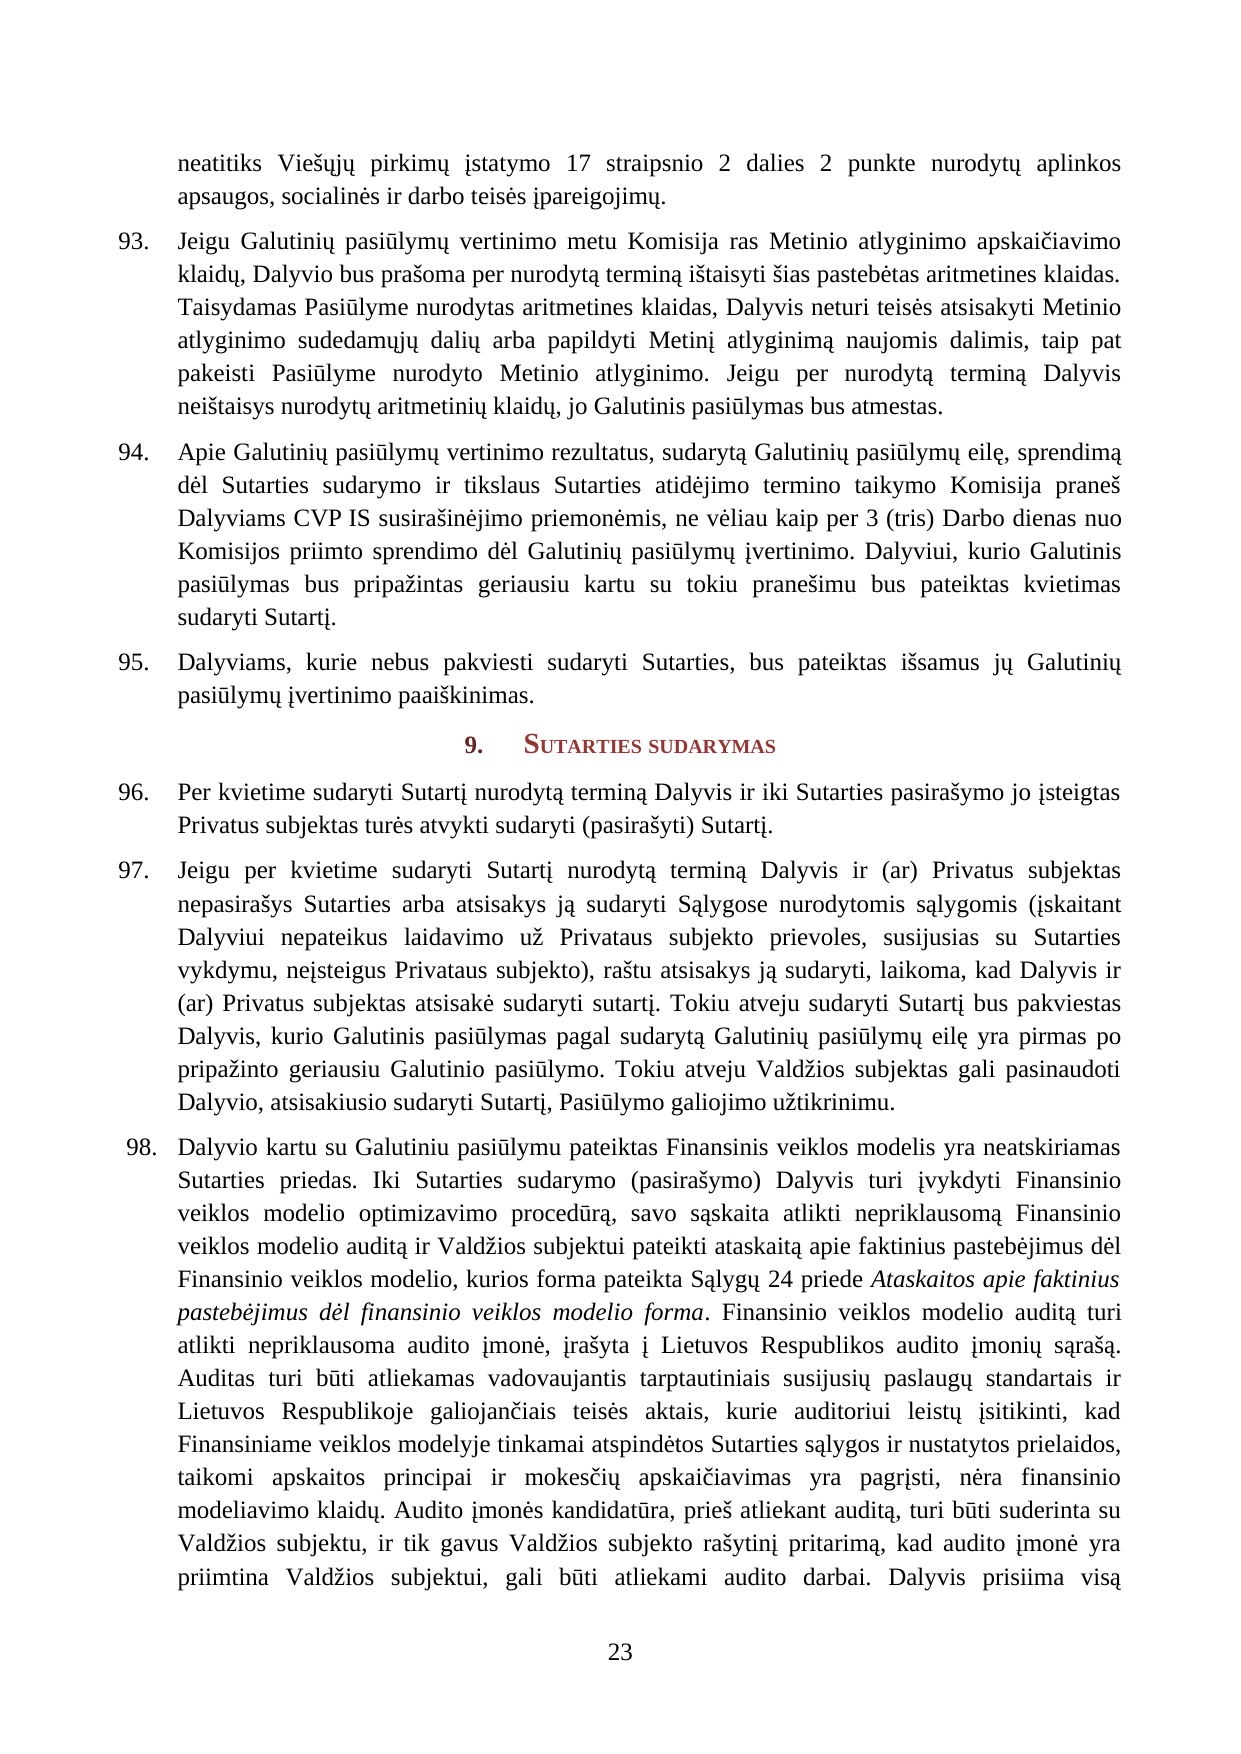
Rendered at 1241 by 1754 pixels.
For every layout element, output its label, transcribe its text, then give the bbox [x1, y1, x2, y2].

text Jeigu per kvietime sudaryti Sutartį nurodytą terminą Dalyvis ir (ar) Privatus subjektas nepasirašys Sutarties arba atsisakys ją sudaryti Sąlygose nurodytomis sąlygomis (įskaitant Dalyviui nepateikus laidavimo už Privataus subjekto prievoles, susijusias su Sutarties vykdymu, neįsteigus Privataus subjekto), raštu atsisakys ją sudaryti, laikoma, kad Dalyvis ir (ar) Privatus subjektas atsisakė sudaryti sutartį. Tokiu atveju sudaryti Sutartį bus pakviestas Dalyvis, kurio Galutinis pasiūlymas pagal sudarytą Galutinių pasiūlymų eilę yra pirmas po pripažinto geriausiu Galutinio pasiūlymo. Tokiu atveju Valdžios subjektas gali pasinaudoti Dalyvio, atsisakiusio sudaryti Sutartį, Pasiūlymo galiojimo užtikrinimu. [118, 856, 1122, 1116]
text Jeigu Galutinių pasiūlymų vertinimo metu Komisija ras Metinio atlyginimo apskaičiavimo klaidų, Dalyvio bus prašoma per nurodytą terminą ištaisyti šias pastebėtas aritmetines klaidas. Taisydamas Pasiūlyme nurodytas aritmetines klaidas, Dalyvis neturi teisės atsisakyti Metinio atlyginimo sudedamųjų dalių arba papildyti Metinį atlyginimą naujomis dalimis, taip pat pakeisti Pasiūlyme nurodyto Metinio atlyginimo. Jeigu per nurodytą terminą Dalyvis neištaisys nurodytų aritmetinių klaidų, jo Galutinis pasiūlymas bus atmestas. [118, 226, 1122, 420]
text Dalyviams, kurie nebus pakviesti sudaryti Sutarties, bus pateiktas išsamus jų Galutinių pasiūlymų įvertinimo paaiškinimas. [118, 647, 1122, 709]
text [118, 148, 1122, 209]
text Per kvietime sudaryti Sutartį nurodytą terminą Dalyvis ir iki Sutarties pasirašymo jo įsteigtas Privatus subjektas turės atvykti sudaryti (pasirašyti) Sutartį. [118, 777, 1122, 839]
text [126, 1132, 1122, 1590]
subtitle Sutarties sudarymas [118, 726, 1122, 759]
text Apie Galutinių pasiūlymų vertinimo rezultatus, sudarytą Galutinių pasiūlymų eilę, sprendimą dėl Sutarties sudarymo ir tikslaus Sutarties atidėjimo termino taikymo Komisija praneš Dalyviams CVP IS susirašinėjimo priemonėmis, ne vėliau kaip per 3 (tris) Darbo dienas nuo Komisijos priimto sprendimo dėl Galutinių pasiūlymų įvertinimo. Dalyviui, kurio Galutinis pasiūlymas bus pripažintas geriausiu kartu su tokiu pranešimu bus pateiktas kvietimas sudaryti Sutartį. [118, 437, 1122, 631]
